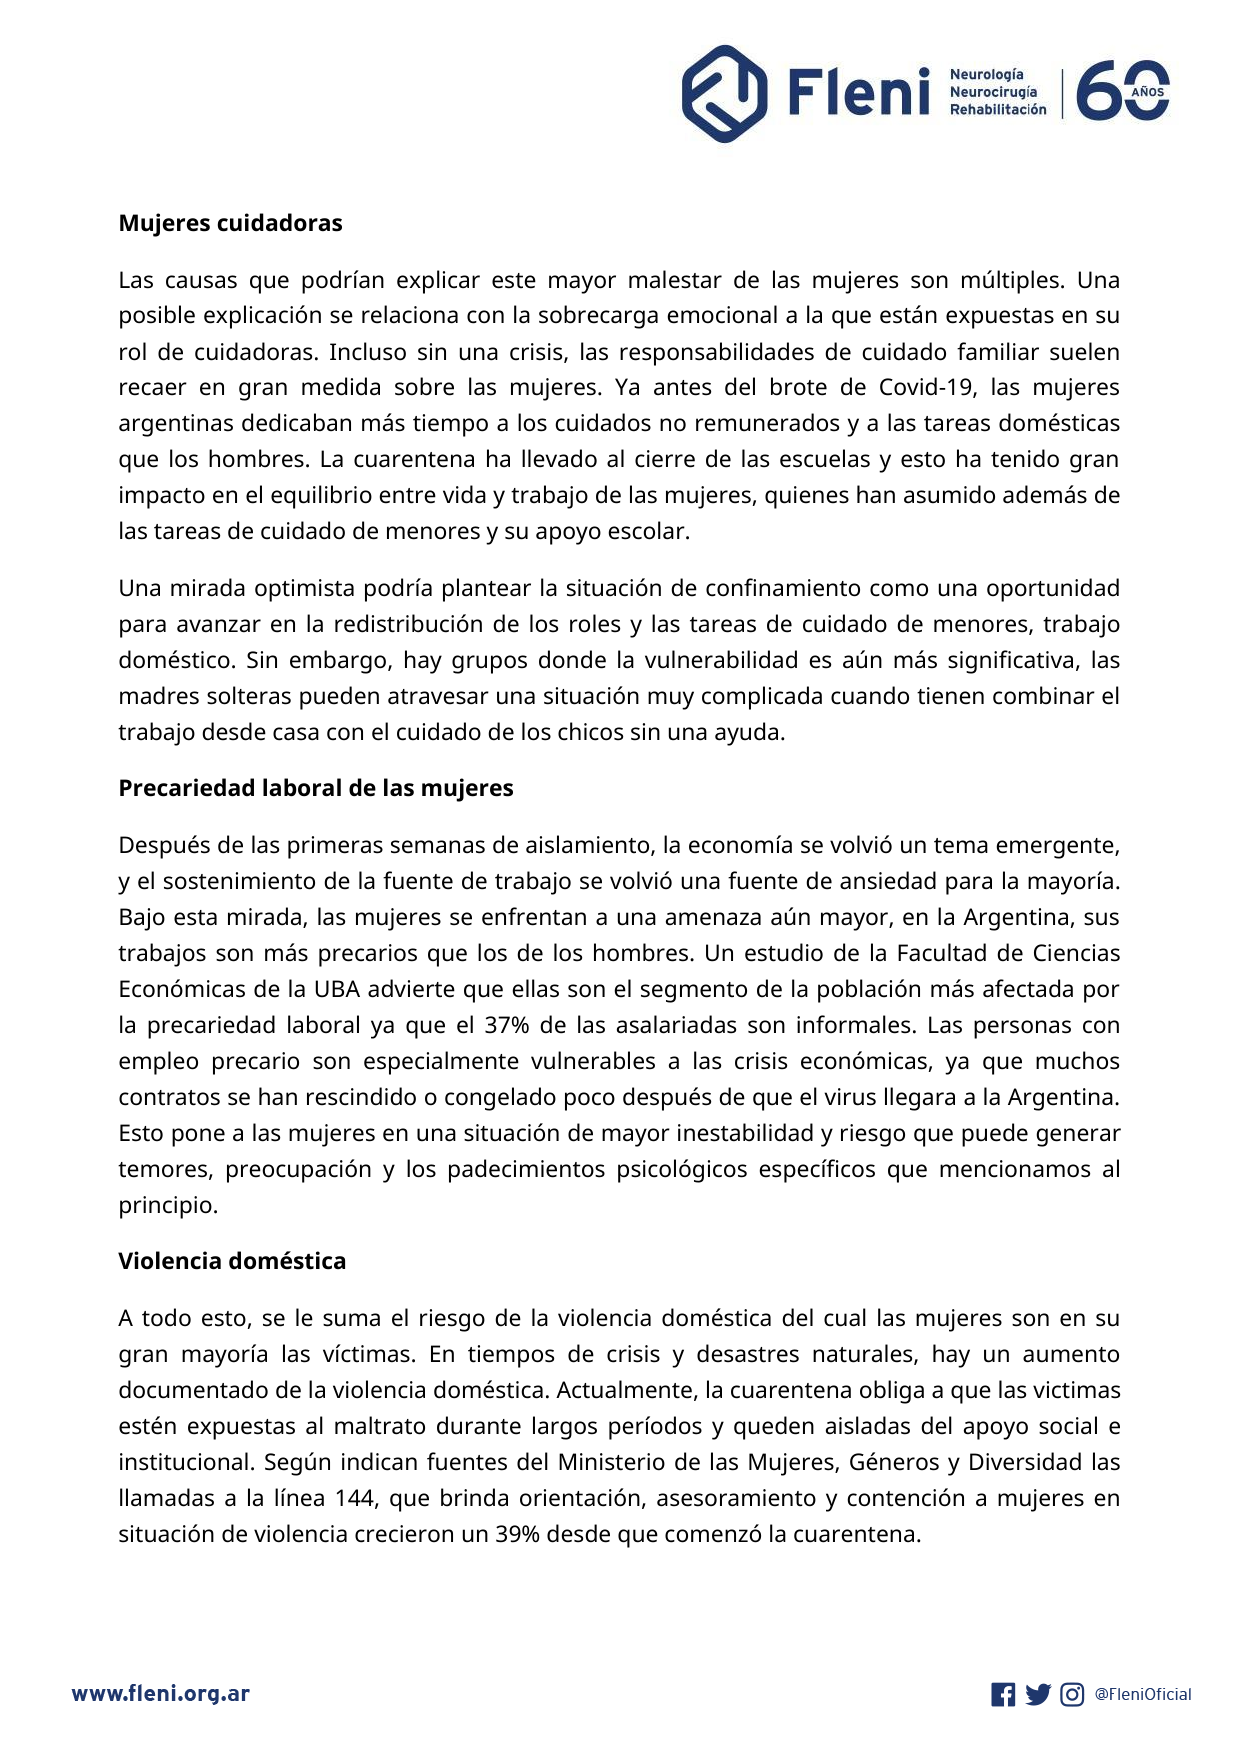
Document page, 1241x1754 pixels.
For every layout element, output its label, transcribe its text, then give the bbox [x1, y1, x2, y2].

text Precariedad laboral de las mujeres [118, 772, 1122, 804]
text A todo esto, se le suma el riesgo de la violencia doméstica del cual las mujeres son en su gran mayoría las víctimas. En tiempos de crisis y desastres naturales, hay un aumento documentado de la violencia doméstica. Actualmente, la cuarentena obliga a que las victimas estén expuestas al maltrato durante largos períodos y queden aisladas del apoyo social e institucional. Según indican fuentes del Ministerio de las Mujeres, Géneros y Diversidad las llamadas a la línea 144, que brinda orientación, asesoramiento y contención a mujeres en situación de violencia crecieron un 39% desde que comenzó la cuarentena. [118, 1302, 1122, 1549]
picture [0, 14, 1234, 182]
text Mujeres cuidadoras [118, 207, 1122, 238]
text Las causas que podrían explicar este mayor malestar de las mujeres son múltiples. Una posible explicación se relaciona con la sobrecarga emocional a la que están expuestas en su rol de cuidadoras. Incluso sin una crisis, las responsabilidades de cuidado familiar suelen recaer en gran medida sobre las mujeres. Ya antes del brote de Covid-19, las mujeres argentinas dedicaban más tiempo a los cuidados no remunerados y a las tareas domésticas que los hombres. La cuarentena ha llevado al cierre de las escuelas y esto ha tenido gran impacto en el equilibrio entre vida y trabajo de las mujeres, quienes han asumido además de las tareas de cuidado de menores y su apoyo escolar. [118, 263, 1122, 546]
picture [6, 1581, 1236, 1748]
text Después de las primeras semanas de aislamiento, la economía se volvió un tema emergente, y el sostenimiento de la fuente de trabajo se volvió una fuente de ansiedad para la mayoría. Bajo esta mirada, las mujeres se enfrentan a una amenaza aún mayor, en la Argentina, sus trabajos son más precarios que los de los hombres. Un estudio de la Facultad de Ciencias Económicas de la UBA advierte que ellas son el segmento de la población más afectada por la precariedad laboral ya que el 37% de las asalariadas son informales. Las personas con empleo precario son especialmente vulnerables a las crisis económicas, ya que muchos contratos se han rescindido o congelado poco después de que el virus llegara a la Argentina. Esto pone a las mujeres en una situación de mayor inestabilidad y riesgo que puede generar temores, preocupación y los padecimientos psicológicos específicos que mencionamos al principio. [118, 829, 1122, 1220]
text Una mirada optimista podría plantear la situación de confinamiento como una oportunidad para avanzar en la redistribución de los roles y las tareas de cuidado de menores, trabajo doméstico. Sin embargo, hay grupos donde la vulnerabilidad es aún más significativa, las madres solteras pueden atravesar una situación muy complicada cuando tienen combinar el trabajo desde casa con el cuidado de los chicos sin una ayuda. [118, 572, 1122, 747]
text Violencia doméstica [118, 1245, 1122, 1277]
